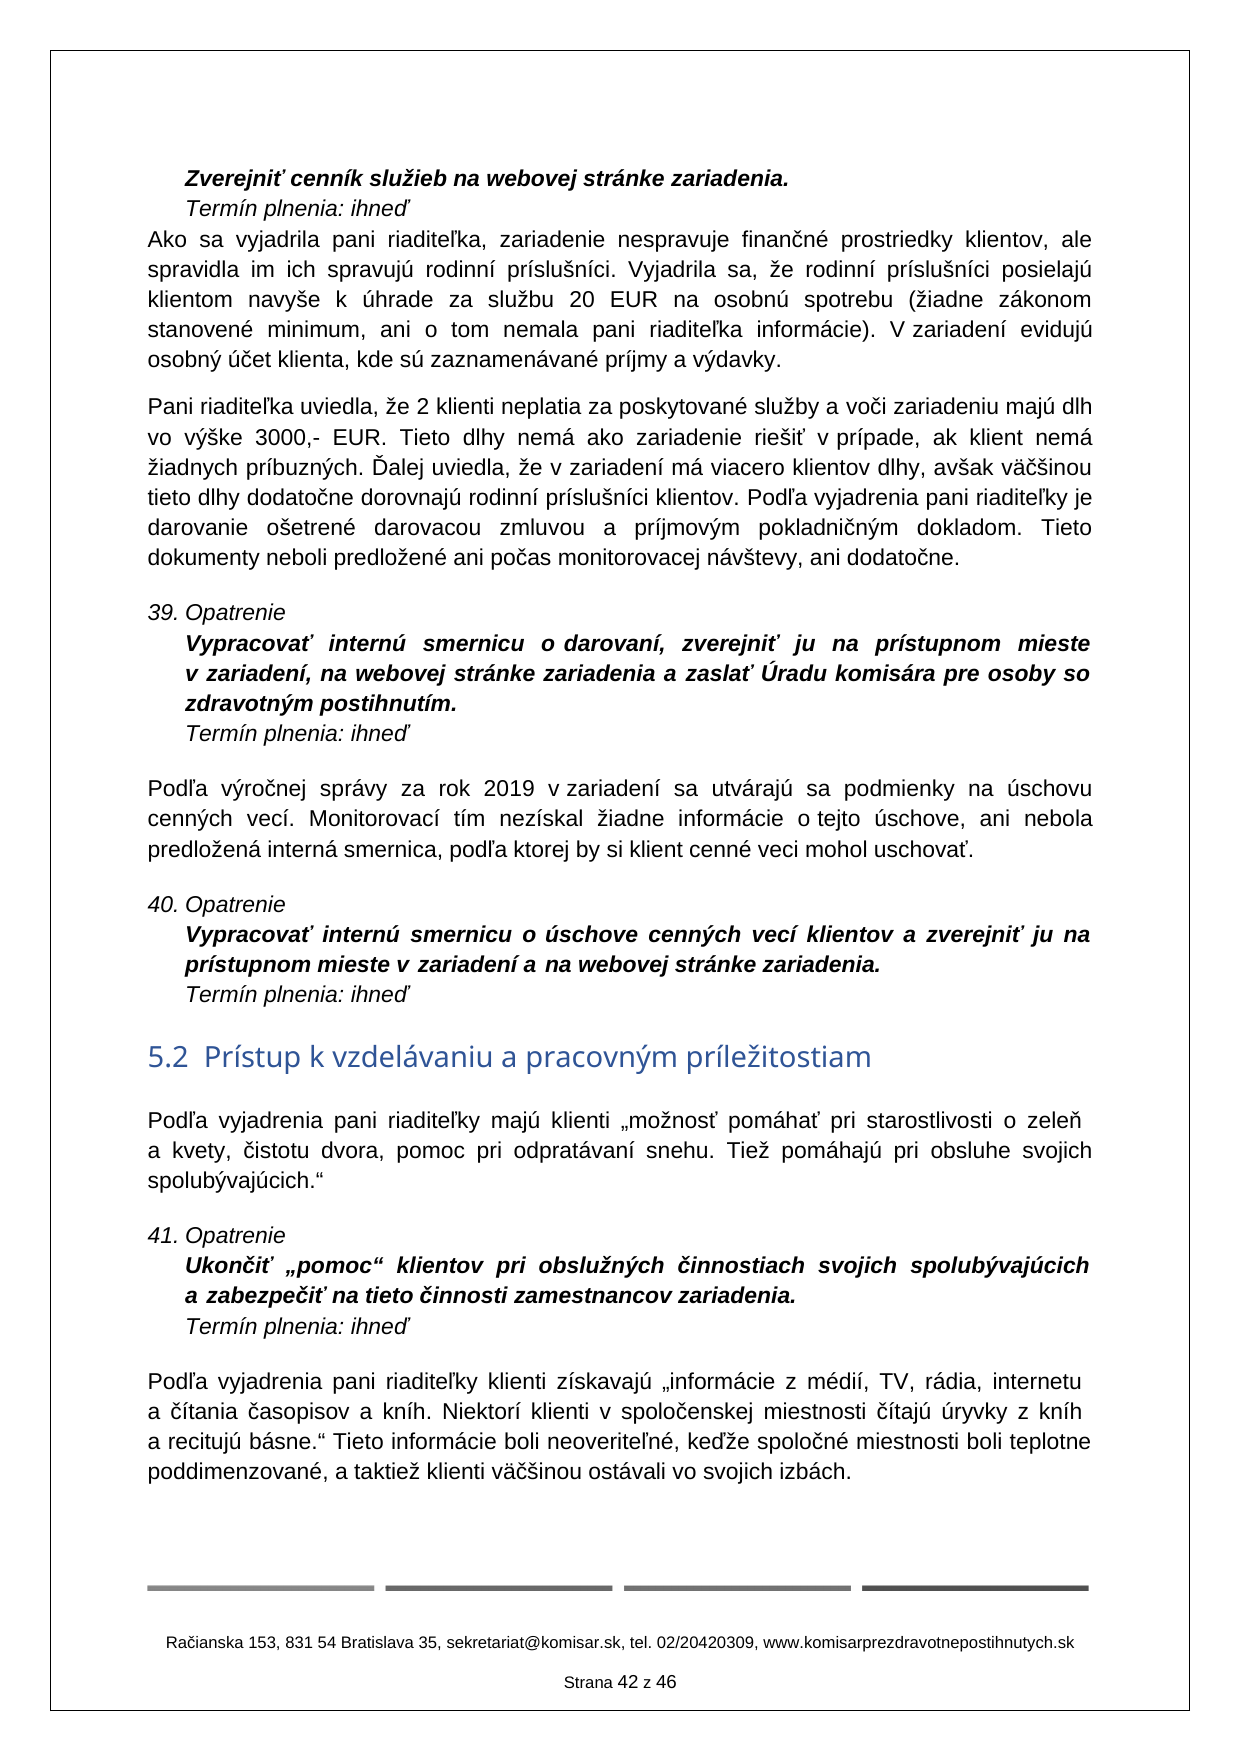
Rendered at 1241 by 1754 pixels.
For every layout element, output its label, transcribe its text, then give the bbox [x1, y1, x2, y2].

text Podľa vyjadrenia pani riaditeľky majú klienti „možnosť pomáhať pri starostlivosti o zeleň a kvety, čistotu dvora, pomoc pri odpratávaní snehu. Tiež pomáhajú pri obsluhe svojich spolubývajúcich.“ [147, 1107, 1093, 1193]
list Opatrenie [147, 599, 1093, 626]
text Termín plnenia: ihneď [185, 981, 1093, 1007]
text Termín plnenia: ihneď [185, 1313, 1093, 1339]
list Opatrenie [147, 891, 1093, 917]
text Podľa vyjadrenia pani riaditeľky klienti získavajú „informácie z médií, TV, rádia, internetu a čítania časopisov a kníh. Niektorí klienti v spoločenskej miestnosti čítajú úryvky z kníh a recitujú básne.“ Tieto informácie boli neoveriteľné, keďže spoločné miestnosti boli teplotne poddimenzované, a taktiež klienti väčšinou ostávali vo svojich izbách. [147, 1368, 1093, 1484]
text Ukončiť „pomoc“ klientov pri obslužných činnostiach svojich spolubývajúcich a zabezpečiť na tieto činnosti zamestnancov zariadenia. [185, 1252, 1093, 1309]
list Opatrenie [147, 1222, 1093, 1248]
text Termín plnenia: ihneď [185, 720, 1093, 746]
text Podľa výročnej správy za rok 2019 v zariadení sa utvárajú sa podmienky na úschovu cenných vecí. Monitorovací tím nezískal žiadne informácie o tejto úschove, ani nebola predložená interná smernica, podľa ktorej by si klient cenné veci mohol uschovať. [147, 775, 1093, 862]
text Pani riaditeľka uviedla, že 2 klienti neplatia za poskytované služby a voči zariadeniu majú dlh vo výške 3000,- EUR. Tieto dlhy nemá ako zariadenie riešiť v prípade, ak klient nemá žiadnych príbuzných. Ďalej uviedla, že v zariadení má viacero klientov dlhy, avšak väčšinou tieto dlhy dodatočne dorovnajú rodinní príslušníci klientov. Podľa vyjadrenia pani riaditeľky je darovanie ošetrené darovacou zmluvou a príjmovým pokladničným dokladom. Tieto dokumenty neboli predložené ani počas monitorovacej návštevy, ani dodatočne. [147, 393, 1093, 571]
text Ako sa vyjadrila pani riaditeľka, zariadenie nespravuje finančné prostriedky klientov, ale spravidla im ich spravujú rodinní príslušníci. Vyjadrila sa, že rodinní príslušníci posielajú klientom navyše k úhrade za službu 20 EUR na osobnú spotrebu (žiadne zákonom stanovené minimum, ani o tom nemala pani riaditeľka informácie). V zariadení evidujú osobný účet klienta, kde sú zaznamenávané príjmy a výdavky. [147, 226, 1093, 373]
text Zverejniť cenník služieb na webovej stránke zariadenia. [185, 165, 1093, 191]
picture [147, 1585, 1089, 1591]
text Vypracovať internú smernicu o úschove cenných vecí klientov a zverejniť ju na prístupnom mieste v zariadení a na webovej stránke zariadenia. [185, 921, 1093, 977]
text Vypracovať internú smernicu o darovaní, zverejniť ju na prístupnom mieste v zariadení, na webovej stránke zariadenia a zaslať Úradu komisára pre osoby so zdravotným postihnutím. [185, 629, 1093, 716]
text Termín plnenia: ihneď [185, 195, 1093, 222]
list 5.2 Prístup k vzdelávaniu a pracovným príležitostiam [147, 1036, 1093, 1076]
